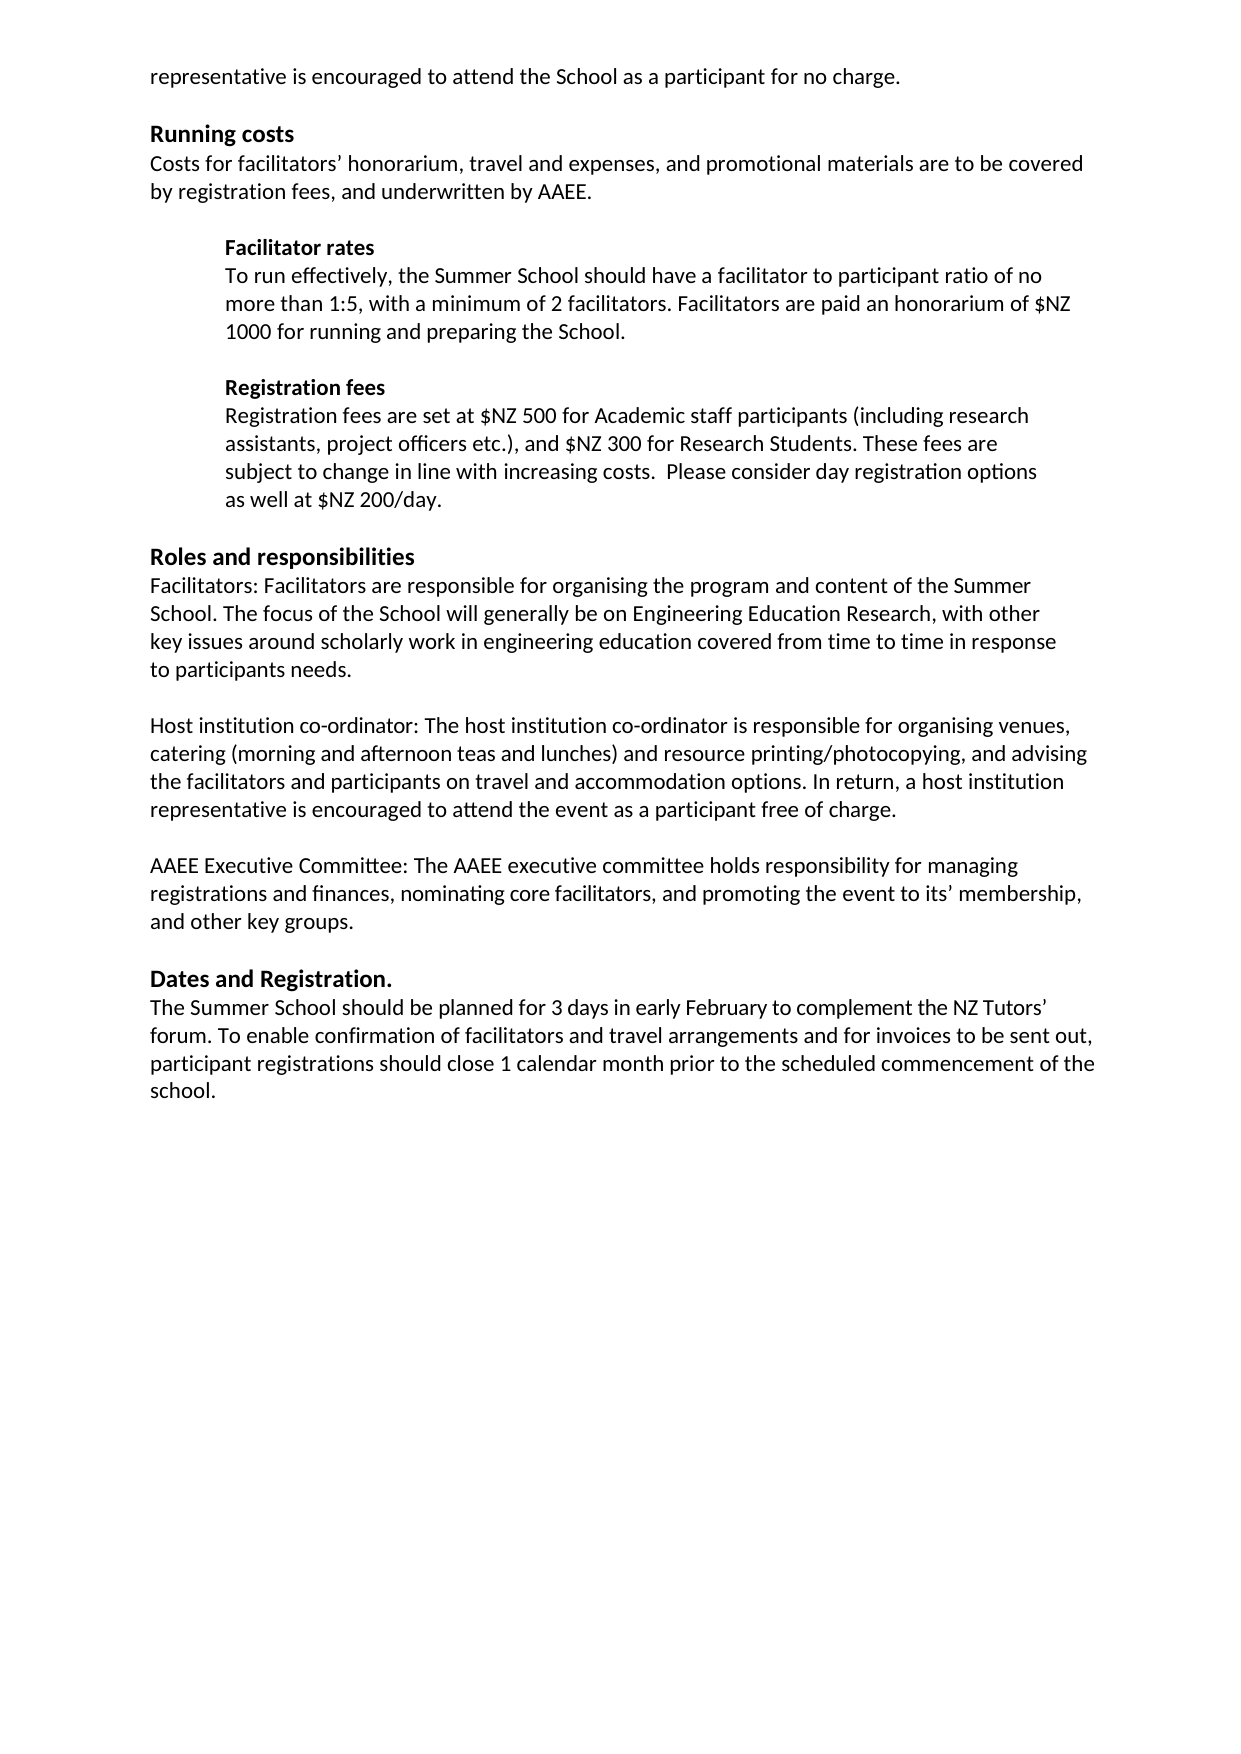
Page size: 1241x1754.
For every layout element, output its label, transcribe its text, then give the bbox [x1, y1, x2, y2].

text by registration fees, and underwritten by AAEE. [150, 177, 1105, 205]
text Registration fees are set at $NZ 500 for Academic staff participants (including research [225, 401, 1105, 429]
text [150, 62, 1071, 91]
text Costs for facilitators’ honorarium, travel and expenses, and promotional materials are to be covered [150, 149, 1105, 177]
subtitle Roles and responsibilities [150, 541, 1105, 572]
text School. The focus of the School will generally be on Engineering Education Research, with other key issues around scholarly work in engineering education covered from time to time in response to participants needs. [150, 599, 1075, 683]
text AAEE Executive Committee: The AAEE executive committee holds responsibility for managing registrations and finances, nominating core facilitators, and promoting the event to its’ membership, and other key groups. [150, 851, 1085, 935]
text The Summer School should be planned for 3 days in early February to complement the NZ Tutors’ forum. To enable confirmation of facilitators and travel arrangements and for invoices to be sent out, participant registrations should close 1 calendar month prior to the scheduled commencement of the school. [150, 994, 1105, 1104]
subtitle Dates and Registration. [150, 963, 1105, 994]
subtitle Running costs [150, 119, 1105, 149]
text Facilitators: Facilitators are responsible for organising the program and content of the Summer [150, 572, 1105, 599]
subtitle Registration fees [225, 373, 1105, 401]
text To run effectively, the Summer School should have a facilitator to participant ratio of no more than 1:5, with a minimum of 2 facilitators. Facilitators are paid an honorarium of $NZ 1000 for running and preparing the School. [225, 261, 1085, 345]
text assistants, project officers etc.), and $NZ 300 for Research Students. These fees are subject to change in line with increasing costs. Please consider day registration options as well at $NZ 200/day. [225, 429, 1059, 513]
text Host institution co-ordinator: The host institution co-ordinator is responsible for organising venues, catering (morning and afternoon teas and lunches) and resource printing/photocopying, and advising the facilitators and participants on travel and accommodation options. In return, a host institution representative is encouraged to attend the event as a participant free of charge. [150, 712, 1089, 823]
subtitle Facilitator rates [225, 233, 1105, 261]
